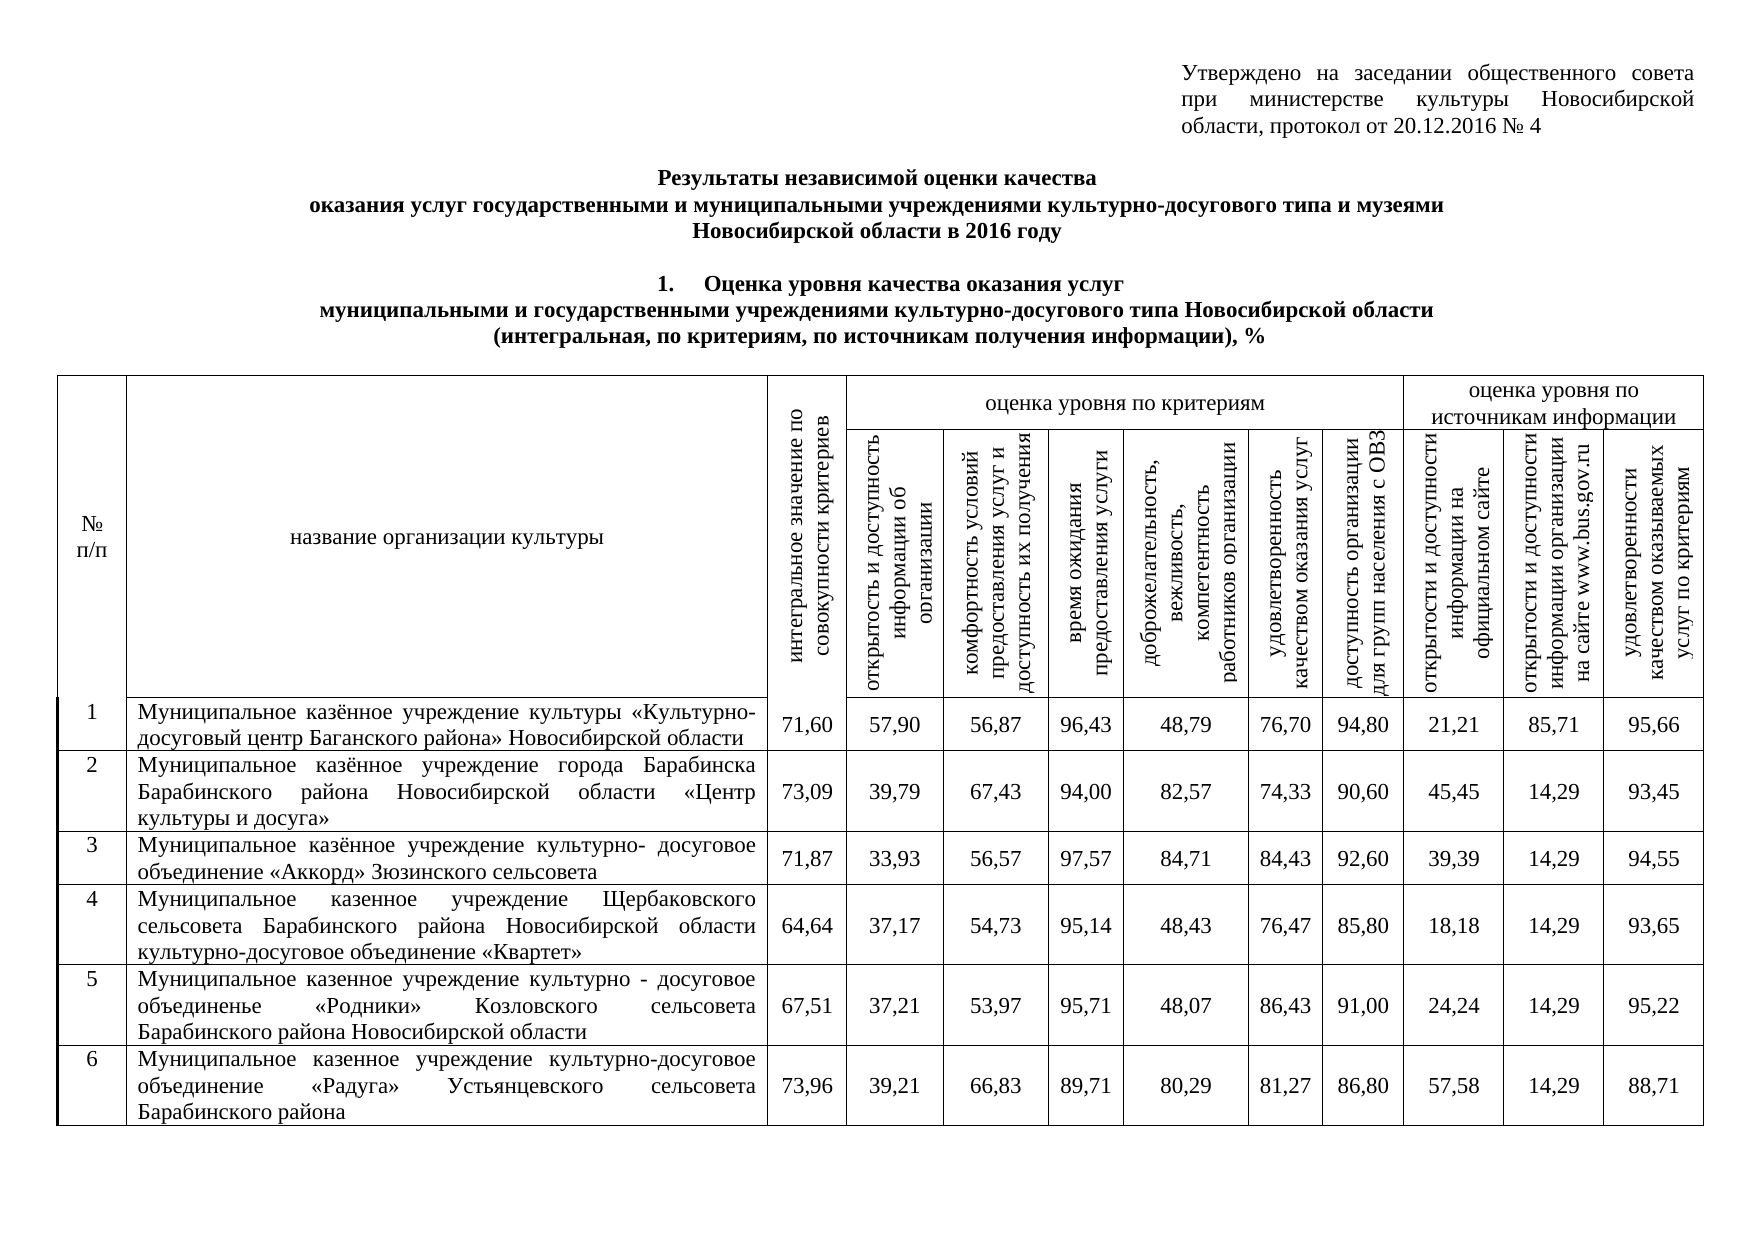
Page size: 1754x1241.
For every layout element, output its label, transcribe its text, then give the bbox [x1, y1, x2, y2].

table_cell время ожидания предоставления услуги [1049, 433, 1123, 699]
text Результаты независимой оценки качества [59, 164, 1695, 191]
table_cell 94,00 [1049, 754, 1123, 833]
table_cell удовлетворенности качеством оказываемых услуг по критериям (опрос) [1604, 433, 1703, 699]
table_cell доступность организации для групп населения с ОВЗ [1323, 433, 1403, 699]
table_cell 73,09 [768, 754, 846, 833]
table_header оценка уровня по источникам информации [1404, 379, 1703, 431]
text Новосибирской области в 2016 году [59, 217, 1695, 243]
table_cell 76,70 [1249, 700, 1322, 753]
table_header оценка уровня по критериям [847, 379, 1403, 431]
table_header № п/п [58, 379, 126, 699]
table_cell 14,29 [1504, 754, 1603, 833]
table_cell 71,87 [768, 834, 846, 887]
table_cell доброжелательность, вежливость, компетентность работников организации [1124, 433, 1248, 699]
table_cell 3 [59, 834, 126, 887]
table_cell 73,96 [768, 1048, 846, 1127]
table_cell Муниципальное казённое учреждение культурно- досуговое объединение «Аккорд» Зюзинского сельсовета [127, 834, 767, 887]
table_cell 57,58 [1404, 1048, 1503, 1127]
table_cell 84,43 [1249, 834, 1322, 887]
table_cell 95,14 [1049, 888, 1123, 967]
table_cell 93,65 [1604, 888, 1703, 967]
table_cell 86,80 [1323, 1048, 1403, 1127]
table_cell 67,43 [944, 754, 1048, 833]
table_cell 91,00 [1323, 968, 1403, 1047]
table_cell 5 [59, 968, 126, 1047]
table_cell 54,73 [944, 888, 1048, 967]
table_cell 95,66 [1604, 700, 1703, 753]
table_cell 37,21 [847, 968, 943, 1047]
table_cell 71,60 [768, 699, 846, 753]
table_cell 84,71 [1124, 834, 1248, 887]
table_cell 86,43 [1249, 968, 1322, 1047]
table_cell 39,39 [1404, 834, 1503, 887]
table_cell Муниципальное казенное учреждение культурно-досуговое объединение «Радуга» Устьянцевского сельсовета Барабинского района [127, 1048, 767, 1127]
table_cell 14,29 [1504, 834, 1603, 887]
table_cell 93,45 [1604, 754, 1703, 833]
list Оценка уровня качества оказания услуг [86, 270, 1695, 299]
table_cell открытости и доступности информации организации на сайте www.bus.gov.ru [1504, 433, 1603, 699]
table_cell 39,79 [847, 754, 943, 833]
table_cell 82,57 [1124, 754, 1248, 833]
table_cell 48,43 [1124, 888, 1248, 967]
table_cell 37,17 [847, 888, 943, 967]
table_cell 97,57 [1049, 834, 1123, 887]
table_cell 4 [59, 888, 126, 967]
table_cell 81,27 [1249, 1048, 1322, 1127]
table_cell 45,45 [1404, 754, 1503, 833]
table_cell 48,07 [1124, 968, 1248, 1047]
table_cell 80,29 [1124, 1048, 1248, 1127]
text муниципальными и государственными учреждениями культурно-досугового типа Новосибирской области [59, 299, 1695, 325]
table_cell 14,29 [1504, 888, 1603, 967]
table_cell 96,43 [1049, 700, 1123, 753]
table_cell 95,71 [1049, 968, 1123, 1047]
table_header интегральное значение по совокупности критериев [768, 379, 846, 699]
table_cell 21,21 [1404, 700, 1503, 753]
table_cell 56,57 [944, 834, 1048, 887]
table_cell 64,64 [768, 888, 846, 967]
table_cell 85,80 [1323, 888, 1403, 967]
table_cell 56,87 [944, 700, 1048, 753]
table_cell Муниципальное казённое учреждение города Барабинска Барабинского района Новосибирской области «Центр культуры и досуга» [127, 754, 767, 833]
table_cell 48,79 [1124, 700, 1248, 753]
table_cell открытость и доступность информации об организации [847, 433, 943, 699]
table_cell 6 [59, 1048, 126, 1127]
table_cell 2 [59, 754, 126, 833]
text Утверждено на заседании общественного совета при министерстве культуры Новосибирской области, протокол от 20.12.2016 № 4 [1181, 59, 1695, 138]
table_cell Муниципальное казённое учреждение культуры «Культурно-досуговый центр Баганского района» Новосибирской области [127, 700, 767, 753]
table_cell 14,29 [1504, 1048, 1603, 1127]
table_cell Муниципальное казенное учреждение Щербаковского сельсовета Барабинского района Новосибирской области культурно-досуговое объединение «Квартет» [127, 888, 767, 967]
table_cell 18,18 [1404, 888, 1503, 967]
table_cell 53,97 [944, 968, 1048, 1047]
table_header название организации культуры [127, 379, 767, 699]
table_cell Муниципальное казенное учреждение культурно - досуговое объединенье «Родники» Козловского сельсовета Барабинского района Новосибирской области [127, 968, 767, 1047]
table_cell 67,51 [768, 968, 846, 1047]
table_cell 14,29 [1504, 968, 1603, 1047]
table_cell 39,21 [847, 1048, 943, 1127]
table_cell 88,71 [1604, 1048, 1703, 1127]
table_cell комфортность условий предоставления услуг и доступность их получения [944, 433, 1048, 699]
table_cell 24,24 [1404, 968, 1503, 1047]
table_cell 33,93 [847, 834, 943, 887]
table_cell 76,47 [1249, 888, 1322, 967]
table_cell удовлетворенность качеством оказания услуг [1249, 433, 1322, 699]
table_cell 94,80 [1323, 700, 1403, 753]
table_cell 85,71 [1504, 700, 1603, 753]
table_cell 89,71 [1049, 1048, 1123, 1127]
table_cell открытости и доступности информации на официальном сайте организации [1404, 433, 1503, 699]
table_cell 1 [59, 699, 126, 753]
table_cell 66,83 [944, 1048, 1048, 1127]
table_cell 95,22 [1604, 968, 1703, 1047]
table_cell 90,60 [1323, 754, 1403, 833]
table_cell 92,60 [1323, 834, 1403, 887]
table_cell 94,55 [1604, 834, 1703, 887]
text (интегральная, по критериям, по источникам получения информации), % [59, 325, 1695, 351]
text оказания услуг государственными и муниципальными учреждениями культурно-досугового типа и музеями [59, 191, 1695, 217]
table_cell 57,90 [847, 700, 943, 753]
table_cell 74,33 [1249, 754, 1322, 833]
